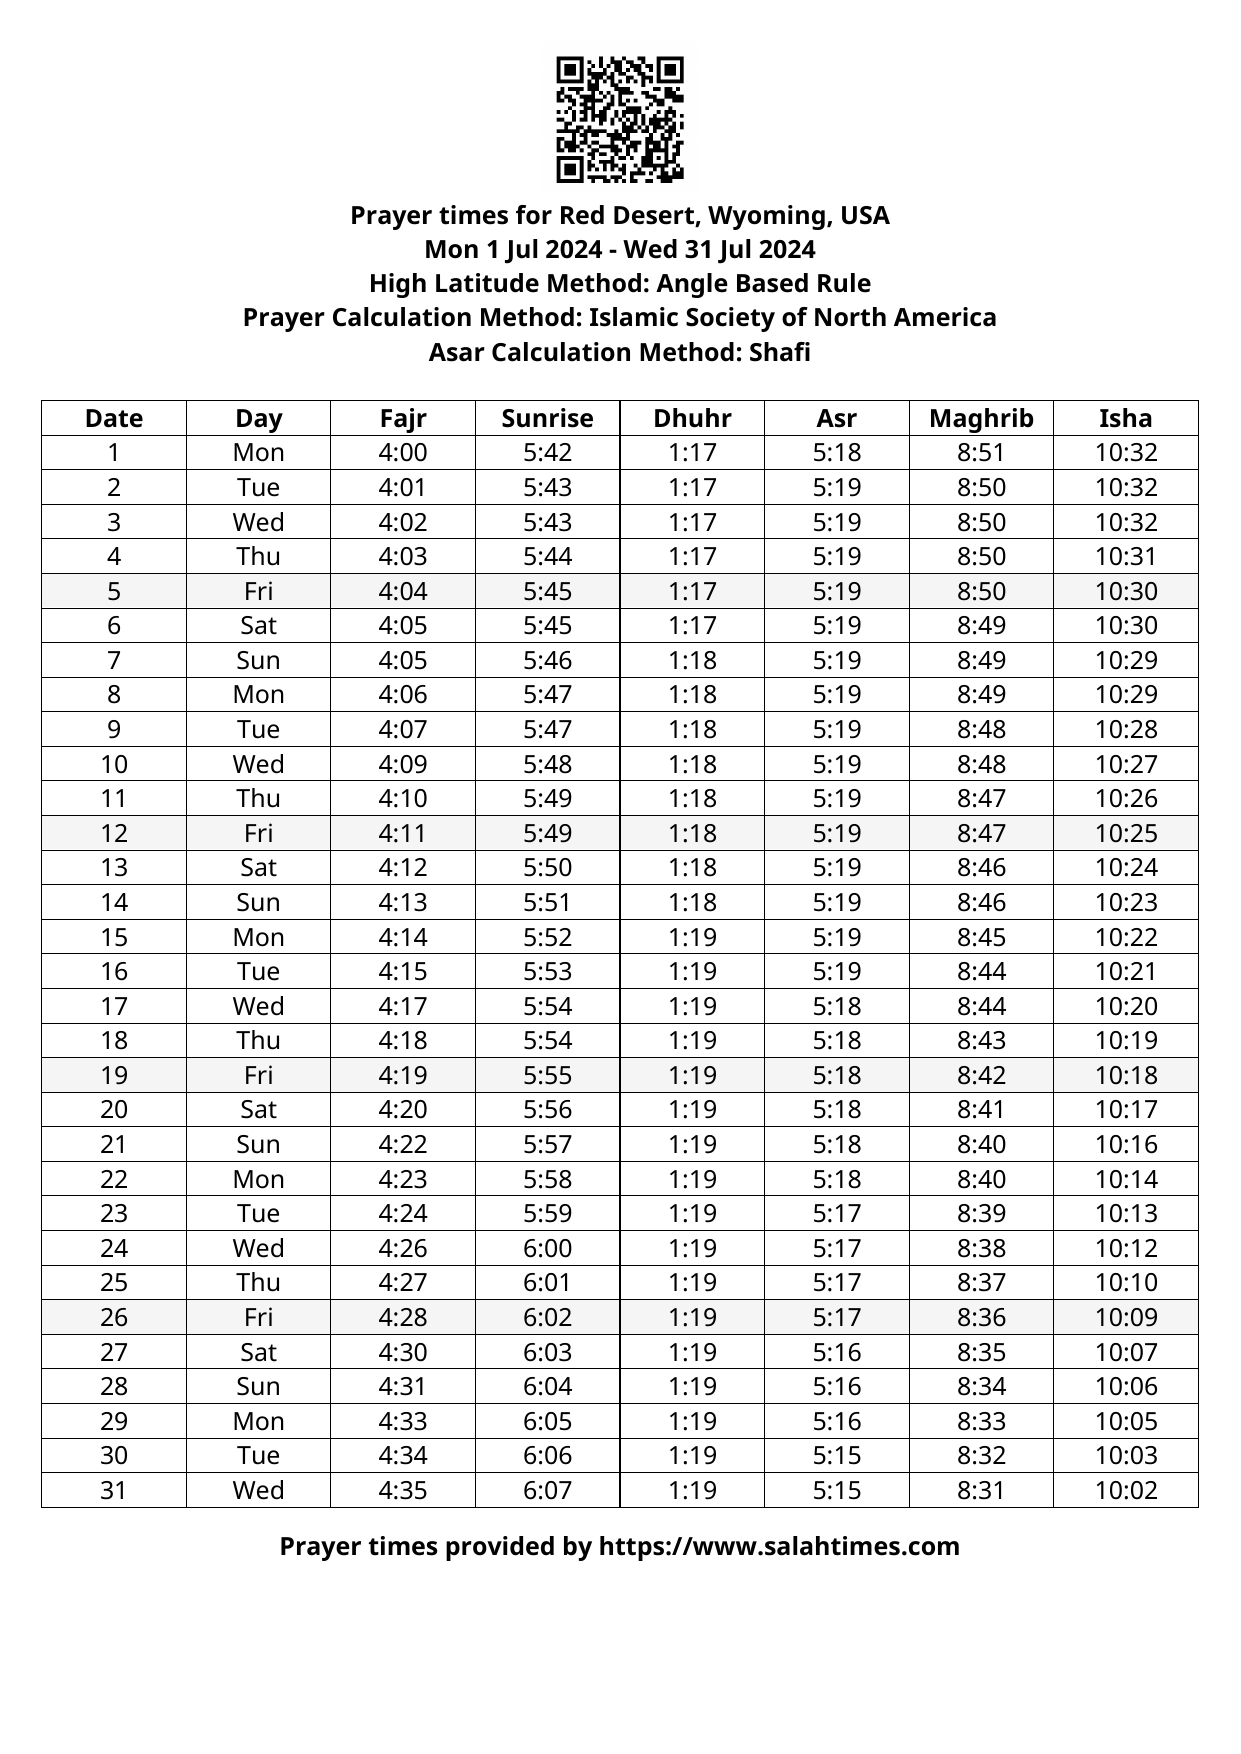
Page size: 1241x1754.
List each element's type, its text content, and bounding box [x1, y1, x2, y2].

table_cell Fri [187, 1300, 330, 1334]
table_cell 4:30 [331, 1335, 475, 1368]
table_cell 10:17 [1054, 1093, 1198, 1126]
table_header Dhuhr [621, 401, 764, 434]
table_cell 22 [42, 1162, 186, 1195]
table_cell 4:28 [331, 1300, 475, 1334]
table_cell 31 [42, 1473, 186, 1507]
table_cell 4:35 [331, 1473, 475, 1507]
text High Latitude Method: Angle Based Rule [42, 266, 1198, 300]
table_cell 4:05 [331, 643, 475, 677]
table_cell 5:53 [476, 954, 619, 988]
table_cell 24 [42, 1231, 186, 1264]
table_cell 5:45 [476, 574, 619, 607]
table_cell 10:23 [1054, 885, 1198, 919]
table_cell 5:19 [765, 712, 909, 746]
table_cell 8:41 [910, 1093, 1053, 1126]
table_cell 29 [42, 1404, 186, 1437]
table_cell 10:03 [1054, 1439, 1198, 1472]
table_cell 5:16 [765, 1404, 909, 1437]
table_cell 4:04 [331, 574, 475, 607]
table_cell 1:19 [621, 954, 764, 988]
table_cell 1:17 [621, 505, 764, 538]
table_cell 5:54 [476, 989, 619, 1022]
table_cell 8:47 [910, 816, 1053, 849]
table_cell 10:28 [1054, 712, 1198, 746]
table_cell 28 [42, 1369, 186, 1403]
table_cell 5:18 [765, 1162, 909, 1195]
table_cell Fri [187, 816, 330, 849]
table_cell 2 [42, 470, 186, 504]
table_cell 6:01 [476, 1266, 619, 1299]
table_cell 5:19 [765, 781, 909, 815]
table_cell 1:18 [621, 885, 764, 919]
table_cell Tue [187, 712, 330, 746]
table_cell 1:19 [621, 1231, 764, 1264]
table_cell 4:27 [331, 1266, 475, 1299]
table_cell 1:19 [621, 1404, 764, 1437]
table_cell Sun [187, 643, 330, 677]
table_cell 10:25 [1054, 816, 1198, 849]
table_cell 10:02 [1054, 1473, 1198, 1507]
table_cell 4:33 [331, 1404, 475, 1437]
table_cell 10:32 [1054, 470, 1198, 504]
table_cell 1:19 [621, 1335, 764, 1368]
table_cell 1:19 [621, 1473, 764, 1507]
table_cell 10:24 [1054, 851, 1198, 884]
table_cell 5:44 [476, 539, 619, 573]
table_cell 6:00 [476, 1231, 619, 1264]
text Mon 1 Jul 2024 - Wed 31 Jul 2024 [42, 232, 1198, 266]
table_cell Sat [187, 1093, 330, 1126]
table_cell 4:18 [331, 1024, 475, 1057]
table_cell 1:18 [621, 851, 764, 884]
table_cell 6:02 [476, 1300, 619, 1334]
table_cell 23 [42, 1196, 186, 1230]
table_cell 8:46 [910, 851, 1053, 884]
table_cell 8:40 [910, 1162, 1053, 1195]
table_cell 1:17 [621, 470, 764, 504]
table_cell 5:15 [765, 1473, 909, 1507]
table_cell 4:06 [331, 678, 475, 711]
table_cell 5:16 [765, 1369, 909, 1403]
table_cell 1:18 [621, 747, 764, 780]
table_cell 16 [42, 954, 186, 988]
table_header Date [42, 401, 186, 434]
table_cell 5:43 [476, 505, 619, 538]
table_cell 8:36 [910, 1300, 1053, 1334]
table_cell 4:13 [331, 885, 475, 919]
table_cell 10:07 [1054, 1335, 1198, 1368]
table_cell Sat [187, 609, 330, 642]
table_cell 4:14 [331, 920, 475, 953]
table_cell 15 [42, 920, 186, 953]
table_cell 25 [42, 1266, 186, 1299]
table_cell 5:19 [765, 816, 909, 849]
table_cell 10:16 [1054, 1127, 1198, 1161]
table_cell 5:59 [476, 1196, 619, 1230]
table_cell 4:03 [331, 539, 475, 573]
table_cell 1:19 [621, 920, 764, 953]
table_cell 10:10 [1054, 1266, 1198, 1299]
table_cell 8:31 [910, 1473, 1053, 1507]
table_cell Sun [187, 1369, 330, 1403]
table_cell 1:17 [621, 436, 764, 469]
table_cell 5:47 [476, 678, 619, 711]
table_cell 5:50 [476, 851, 619, 884]
table_cell 4:11 [331, 816, 475, 849]
table_cell 10:32 [1054, 436, 1198, 469]
table_header Day [187, 401, 330, 434]
table_cell 1:17 [621, 574, 764, 607]
table_cell 5:58 [476, 1162, 619, 1195]
table_cell 5:49 [476, 781, 619, 815]
table_cell 10 [42, 747, 186, 780]
table_cell Mon [187, 1162, 330, 1195]
table_cell 5:19 [765, 954, 909, 988]
table_cell 4:22 [331, 1127, 475, 1161]
table_cell 5:19 [765, 747, 909, 780]
table_cell 8:49 [910, 643, 1053, 677]
table_cell 19 [42, 1058, 186, 1092]
table_cell 5:19 [765, 505, 909, 538]
table_cell 5:19 [765, 609, 909, 642]
table_cell 18 [42, 1024, 186, 1057]
table_cell 5:43 [476, 470, 619, 504]
table_header Maghrib [910, 401, 1053, 434]
table_cell 5:54 [476, 1024, 619, 1057]
text Prayer Calculation Method: Islamic Society of North America [42, 300, 1198, 334]
table_cell 5:57 [476, 1127, 619, 1161]
table_cell 4:07 [331, 712, 475, 746]
table_cell 5:51 [476, 885, 619, 919]
table_cell 5:19 [765, 920, 909, 953]
table_cell 8:44 [910, 954, 1053, 988]
table_cell Thu [187, 1266, 330, 1299]
table_cell 10:31 [1054, 539, 1198, 573]
table_cell 5:19 [765, 885, 909, 919]
table_cell 8:50 [910, 505, 1053, 538]
table_cell 8:40 [910, 1127, 1053, 1161]
table_cell 6:07 [476, 1473, 619, 1507]
table_cell Mon [187, 1404, 330, 1437]
table_cell 10:05 [1054, 1404, 1198, 1437]
table_cell 8:50 [910, 574, 1053, 607]
table_cell 6:03 [476, 1335, 619, 1368]
table_cell 8:34 [910, 1369, 1053, 1403]
table_cell 4:31 [331, 1369, 475, 1403]
table_cell 5:19 [765, 470, 909, 504]
table_cell 4:23 [331, 1162, 475, 1195]
table_cell 8 [42, 678, 186, 711]
table_cell Mon [187, 436, 330, 469]
table_cell Mon [187, 920, 330, 953]
table_cell 5:52 [476, 920, 619, 953]
table_cell 4:17 [331, 989, 475, 1022]
table_cell 14 [42, 885, 186, 919]
table_cell 8:32 [910, 1439, 1053, 1472]
table_cell 4:05 [331, 609, 475, 642]
table_cell 8:49 [910, 609, 1053, 642]
table_cell 5:15 [765, 1439, 909, 1472]
table_cell 10:30 [1054, 574, 1198, 607]
table_cell 4:09 [331, 747, 475, 780]
table_cell 8:50 [910, 470, 1053, 504]
table_cell 10:19 [1054, 1024, 1198, 1057]
table_cell Mon [187, 678, 330, 711]
table_cell 1:18 [621, 816, 764, 849]
table_cell 8:37 [910, 1266, 1053, 1299]
table_cell Thu [187, 781, 330, 815]
table_cell Tue [187, 1439, 330, 1472]
table_cell 1:19 [621, 1266, 764, 1299]
table_cell Thu [187, 539, 330, 573]
table_cell Wed [187, 505, 330, 538]
table_cell 10:06 [1054, 1369, 1198, 1403]
table_cell 17 [42, 989, 186, 1022]
table_cell Tue [187, 1196, 330, 1230]
table_cell 5:17 [765, 1266, 909, 1299]
table_cell 1:18 [621, 781, 764, 815]
table_cell 6:04 [476, 1369, 619, 1403]
table_cell Tue [187, 470, 330, 504]
table_cell 5:49 [476, 816, 619, 849]
table_cell 20 [42, 1093, 186, 1126]
table_cell 1:19 [621, 989, 764, 1022]
table_cell Thu [187, 1024, 330, 1057]
table_cell 1:19 [621, 1127, 764, 1161]
table_cell 1:19 [621, 1024, 764, 1057]
text Prayer times for Red Desert, Wyoming, USA [42, 198, 1198, 232]
table_cell Sun [187, 1127, 330, 1161]
table_cell 1:18 [621, 712, 764, 746]
table_cell 5:55 [476, 1058, 619, 1092]
table_cell 8:45 [910, 920, 1053, 953]
table_cell 8:46 [910, 885, 1053, 919]
table_cell 4:24 [331, 1196, 475, 1230]
table_cell 10:12 [1054, 1231, 1198, 1264]
table_cell 8:51 [910, 436, 1053, 469]
table_cell 5 [42, 574, 186, 607]
table_cell 4 [42, 539, 186, 573]
table_cell 10:26 [1054, 781, 1198, 815]
table_cell 6 [42, 609, 186, 642]
picture [542, 41, 699, 198]
table_cell Tue [187, 954, 330, 988]
table_cell 5:45 [476, 609, 619, 642]
table_cell 8:33 [910, 1404, 1053, 1437]
table_cell 5:18 [765, 1024, 909, 1057]
table_cell 10:14 [1054, 1162, 1198, 1195]
table_cell 1:19 [621, 1196, 764, 1230]
text Asar Calculation Method: Shafi [42, 334, 1198, 368]
table_cell 7 [42, 643, 186, 677]
table_cell 4:01 [331, 470, 475, 504]
table_cell 10:30 [1054, 609, 1198, 642]
table_cell 1:19 [621, 1300, 764, 1334]
table_cell 4:19 [331, 1058, 475, 1092]
table_cell 4:20 [331, 1093, 475, 1126]
table_cell 6:05 [476, 1404, 619, 1437]
table_cell 9 [42, 712, 186, 746]
table_cell 10:18 [1054, 1058, 1198, 1092]
table_cell 1:19 [621, 1058, 764, 1092]
table_cell 10:32 [1054, 505, 1198, 538]
table_cell 5:47 [476, 712, 619, 746]
table_cell 6:06 [476, 1439, 619, 1472]
table_cell 1:19 [621, 1439, 764, 1472]
table_cell Fri [187, 574, 330, 607]
table_cell 10:21 [1054, 954, 1198, 988]
table_cell 5:18 [765, 989, 909, 1022]
table_cell 10:29 [1054, 678, 1198, 711]
table_cell Fri [187, 1058, 330, 1092]
table_cell 5:16 [765, 1335, 909, 1368]
table_cell Wed [187, 747, 330, 780]
table_cell 1:17 [621, 609, 764, 642]
table_cell 10:29 [1054, 643, 1198, 677]
table_cell 5:18 [765, 436, 909, 469]
table_cell 5:18 [765, 1127, 909, 1161]
table_cell 8:38 [910, 1231, 1053, 1264]
table_cell 1:18 [621, 643, 764, 677]
table_cell 5:19 [765, 574, 909, 607]
table_cell 8:49 [910, 678, 1053, 711]
table_cell 1:19 [621, 1162, 764, 1195]
table_cell 3 [42, 505, 186, 538]
table_header Asr [765, 401, 909, 434]
table_cell 13 [42, 851, 186, 884]
table_header Fajr [331, 401, 475, 434]
table_cell 10:20 [1054, 989, 1198, 1022]
table_cell 8:35 [910, 1335, 1053, 1368]
table_cell 4:12 [331, 851, 475, 884]
table_cell 10:22 [1054, 920, 1198, 953]
table_cell 8:43 [910, 1024, 1053, 1057]
table_cell 1:19 [621, 1093, 764, 1126]
table_cell 8:44 [910, 989, 1053, 1022]
table_cell 5:56 [476, 1093, 619, 1126]
table_cell 4:02 [331, 505, 475, 538]
table_cell 8:48 [910, 712, 1053, 746]
table_cell 5:18 [765, 1093, 909, 1126]
table_cell Sat [187, 851, 330, 884]
table_cell 5:19 [765, 851, 909, 884]
table_cell Wed [187, 1231, 330, 1264]
table_cell 1:19 [621, 1369, 764, 1403]
table_cell Sun [187, 885, 330, 919]
table_header Sunrise [476, 401, 619, 434]
table_cell 8:47 [910, 781, 1053, 815]
table_cell 11 [42, 781, 186, 815]
table_cell 12 [42, 816, 186, 849]
table_cell 5:19 [765, 539, 909, 573]
table_cell 5:46 [476, 643, 619, 677]
table_cell 10:09 [1054, 1300, 1198, 1334]
table_cell 4:34 [331, 1439, 475, 1472]
table_cell 8:50 [910, 539, 1053, 573]
table_cell 5:19 [765, 678, 909, 711]
table_cell 8:39 [910, 1196, 1053, 1230]
table_cell 1 [42, 436, 186, 469]
table_cell 4:26 [331, 1231, 475, 1264]
table_cell 4:10 [331, 781, 475, 815]
table_cell 5:17 [765, 1196, 909, 1230]
table_cell 27 [42, 1335, 186, 1368]
table_cell 5:17 [765, 1300, 909, 1334]
table_cell Sat [187, 1335, 330, 1368]
table_header Isha [1054, 401, 1198, 434]
table_cell 1:17 [621, 539, 764, 573]
table_cell 5:48 [476, 747, 619, 780]
table_cell 4:15 [331, 954, 475, 988]
table_cell 4:00 [331, 436, 475, 469]
table_cell 8:48 [910, 747, 1053, 780]
table_cell 10:13 [1054, 1196, 1198, 1230]
text Prayer times provided by https://www.salahtimes.com [42, 1528, 1198, 1563]
table_cell 21 [42, 1127, 186, 1161]
table_cell 5:19 [765, 643, 909, 677]
table_cell 26 [42, 1300, 186, 1334]
table_cell 8:42 [910, 1058, 1053, 1092]
table_cell 5:42 [476, 436, 619, 469]
table_cell 30 [42, 1439, 186, 1472]
table_cell Wed [187, 989, 330, 1022]
table_cell 5:18 [765, 1058, 909, 1092]
table_cell Wed [187, 1473, 330, 1507]
table_cell 1:18 [621, 678, 764, 711]
table_cell 10:27 [1054, 747, 1198, 780]
table_cell 5:17 [765, 1231, 909, 1264]
